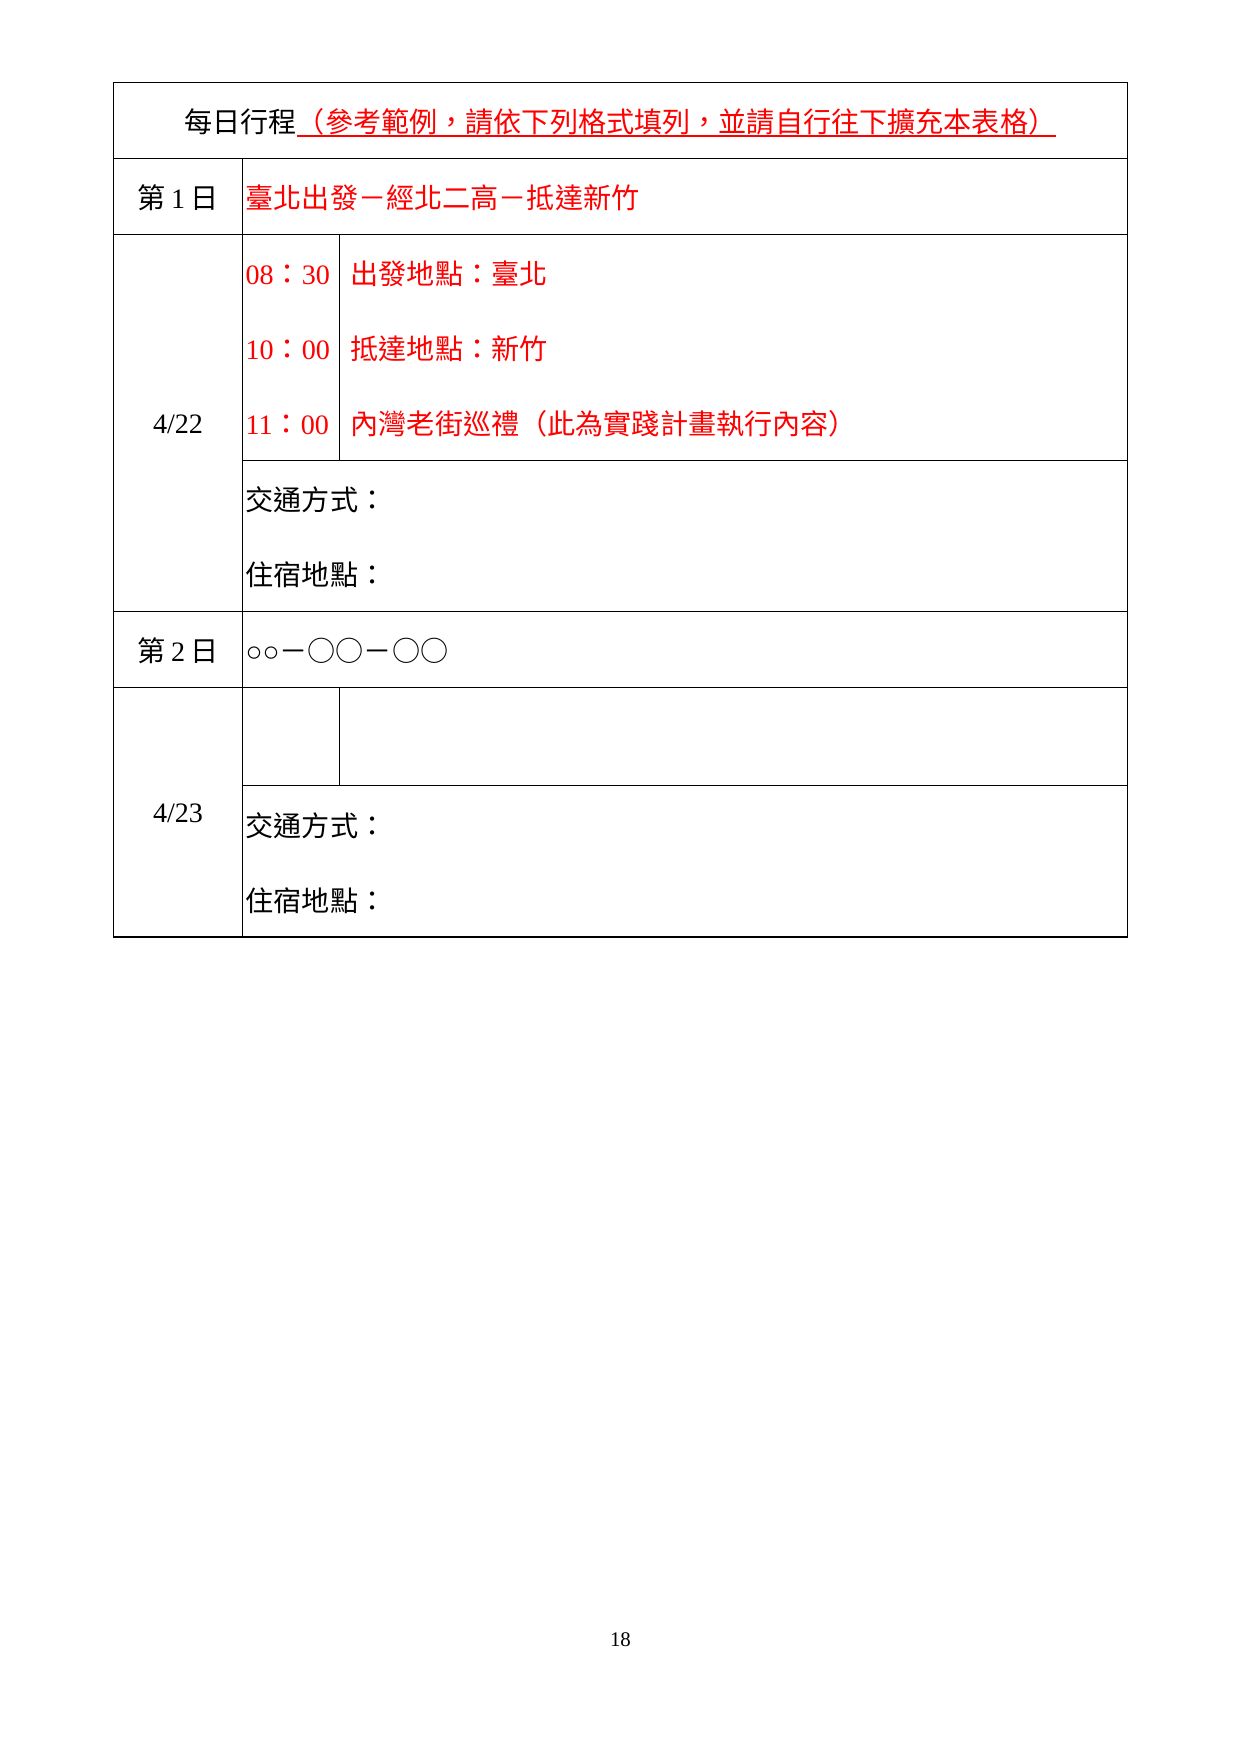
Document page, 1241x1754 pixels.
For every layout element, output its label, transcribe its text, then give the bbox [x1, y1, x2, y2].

table_cell 交通方式： 住宿地點： [243, 461, 1127, 611]
table_cell 4/22 [114, 235, 242, 611]
table_cell 出發地點：臺北 抵達地點：新竹 內灣老街巡禮（此為實踐計畫執行內容） [340, 235, 1127, 460]
table_cell [340, 688, 1127, 785]
table_cell [243, 688, 339, 785]
table_cell 第2日 [114, 612, 242, 687]
table_header 每日行程（參考範例，請依下列格式填列，並請自行往下擴充本表格） [114, 83, 1127, 158]
table_cell 交通方式： 住宿地點： [243, 786, 1127, 936]
table_cell 4/23 [114, 688, 242, 936]
table_cell ○○－○○－○○ [243, 612, 1127, 687]
table_cell 第1日 [114, 159, 242, 234]
table_cell 臺北出發－經北二高－抵達新竹 [243, 159, 1127, 234]
table_cell 08：30 10：00 11：00 [243, 235, 339, 460]
